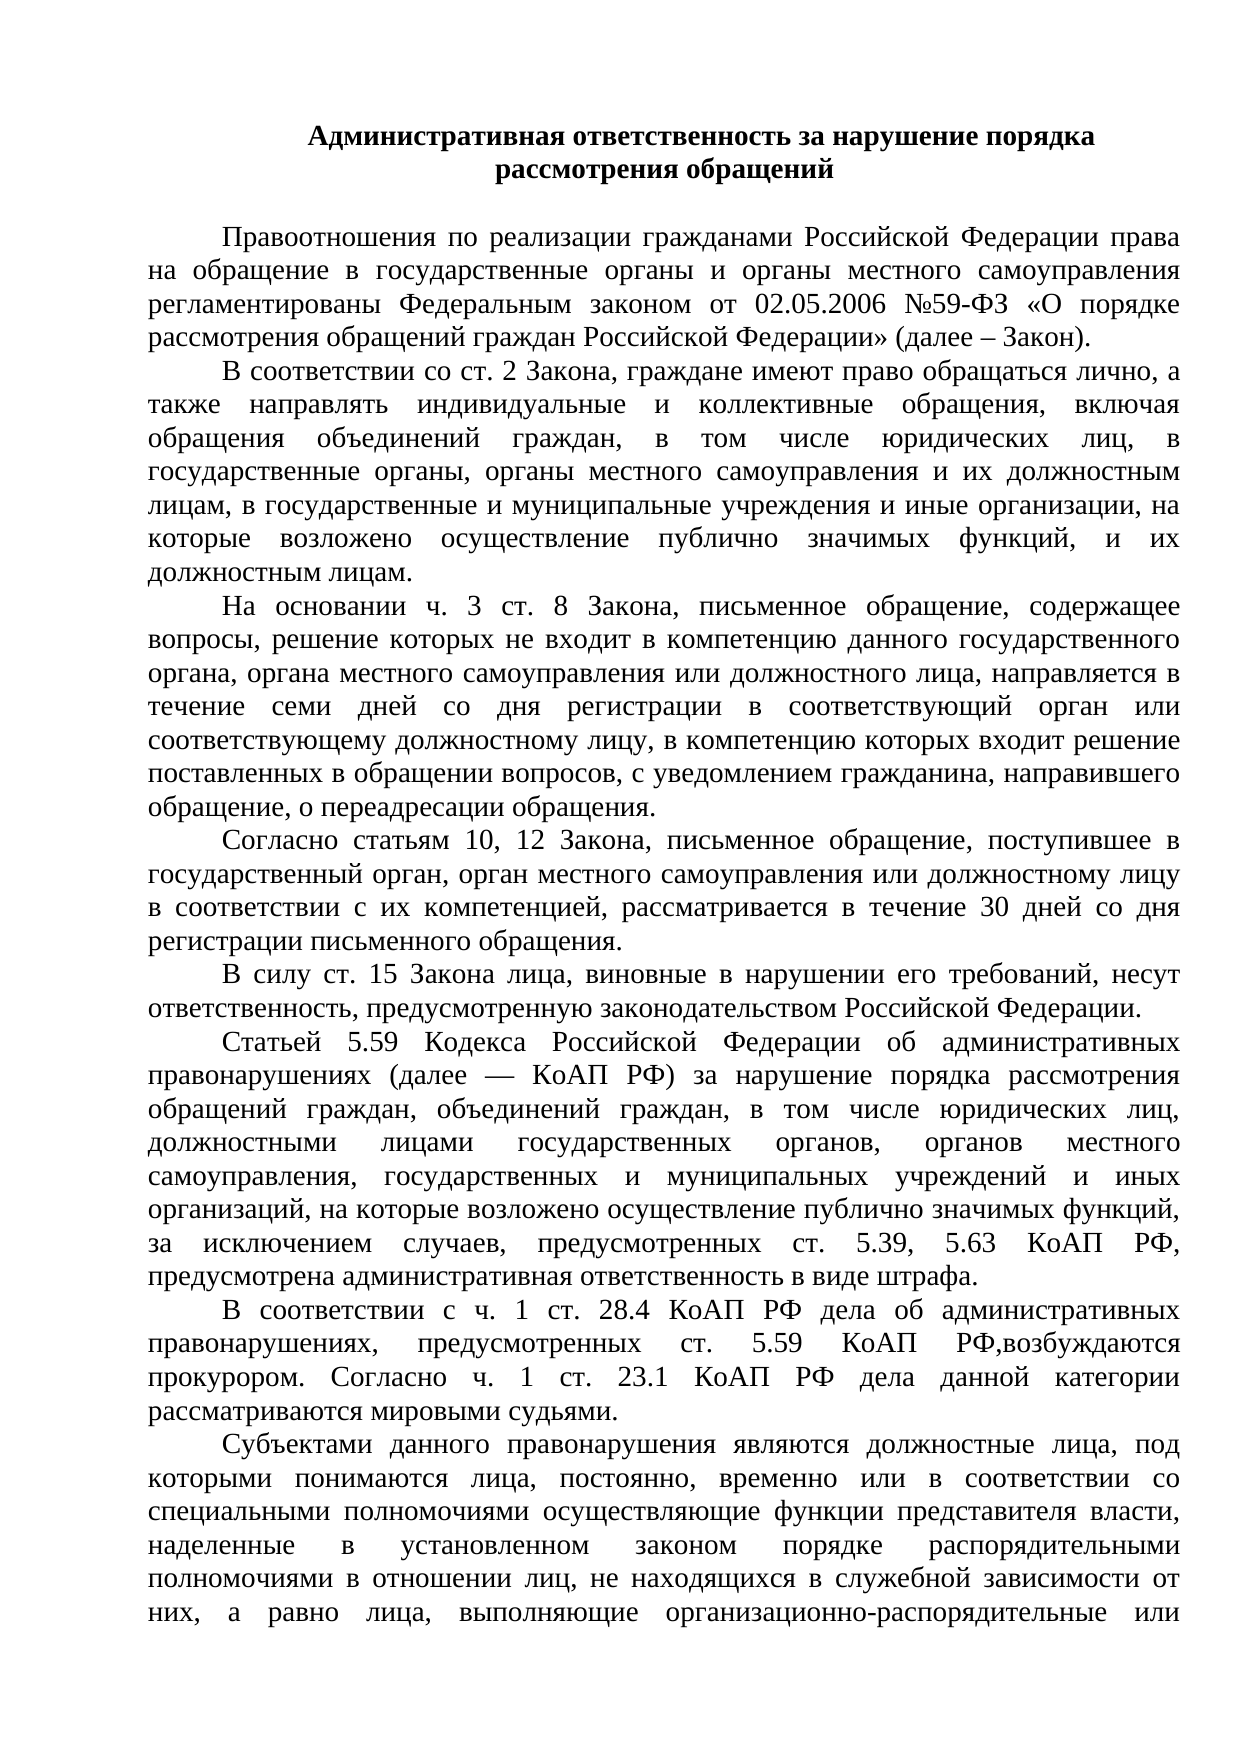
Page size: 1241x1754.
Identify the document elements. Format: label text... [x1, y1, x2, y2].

text Правоотношения по реализации гражданами Российской Федерации права на обращение в государственные органы и органы местного самоуправления регламентированы Федеральным законом от 02.05.2006 №59-ФЗ «О порядке рассмотрения обращений граждан Российской Федерации» (далее – Закон). [148, 219, 1181, 353]
text Статьей 5.59 Кодекса Российской Федерации об административных правонарушениях (далее — КоАП РФ) за нарушение порядка рассмотрения обращений граждан, объединений граждан, в том числе юридических лиц, должностными лицами государственных органов, органов местного самоуправления, государственных и муниципальных учреждений и иных организаций, на которые возложено осуществление публично значимых функций, за исключением случаев, предусмотренных ст. 5.39, 5.63 КоАП РФ, предусмотрена административная ответственность в виде штрафа. [148, 1024, 1181, 1292]
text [148, 1426, 1181, 1627]
text Административная ответственность за нарушение порядка рассмотрения обращений [148, 118, 1181, 185]
text На основании ч. 3 ст. 8 Закона, письменное обращение, содержащее вопросы, решение которых не входит в компетенцию данного государственного органа, органа местного самоуправления или должностного лица, направляется в течение семи дней со дня регистрации в соответствующий орган или соответствующему должностному лицу, в компетенцию которых входит решение поставленных в обращении вопросов, с уведомлением гражданина, направившего обращение, о переадресации обращения. [148, 588, 1181, 822]
text В соответствии со ст. 2 Закона, граждане имеют право обращаться лично, а также направлять индивидуальные и коллективные обращения, включая обращения объединений граждан, в том числе юридических лиц, в государственные органы, органы местного самоуправления и их должностным лицам, в государственные и муниципальные учреждения и иные организации, на которые возложено осуществление публично значимых функций, и их должностным лицам. [148, 353, 1181, 588]
text В силу ст. 15 Закона лица, виновные в нарушении его требований, несут ответственность, предусмотренную законодательством Российской Федерации. [148, 957, 1181, 1024]
text В соответствии с ч. 1 ст. 28.4 КоАП РФ дела об административных правонарушениях, предусмотренных ст. 5.59 КоАП РФ,возбуждаются прокурором. Согласно ч. 1 ст. 23.1 КоАП РФ дела данной категории рассматриваются мировыми судьями. [148, 1292, 1181, 1426]
text Согласно статьям 10, 12 Закона, письменное обращение, поступившее в государственный орган, орган местного самоуправления или должностному лицу в соответствии с их компетенцией, рассматривается в течение 30 дней со дня регистрации письменного обращения. [148, 822, 1181, 957]
